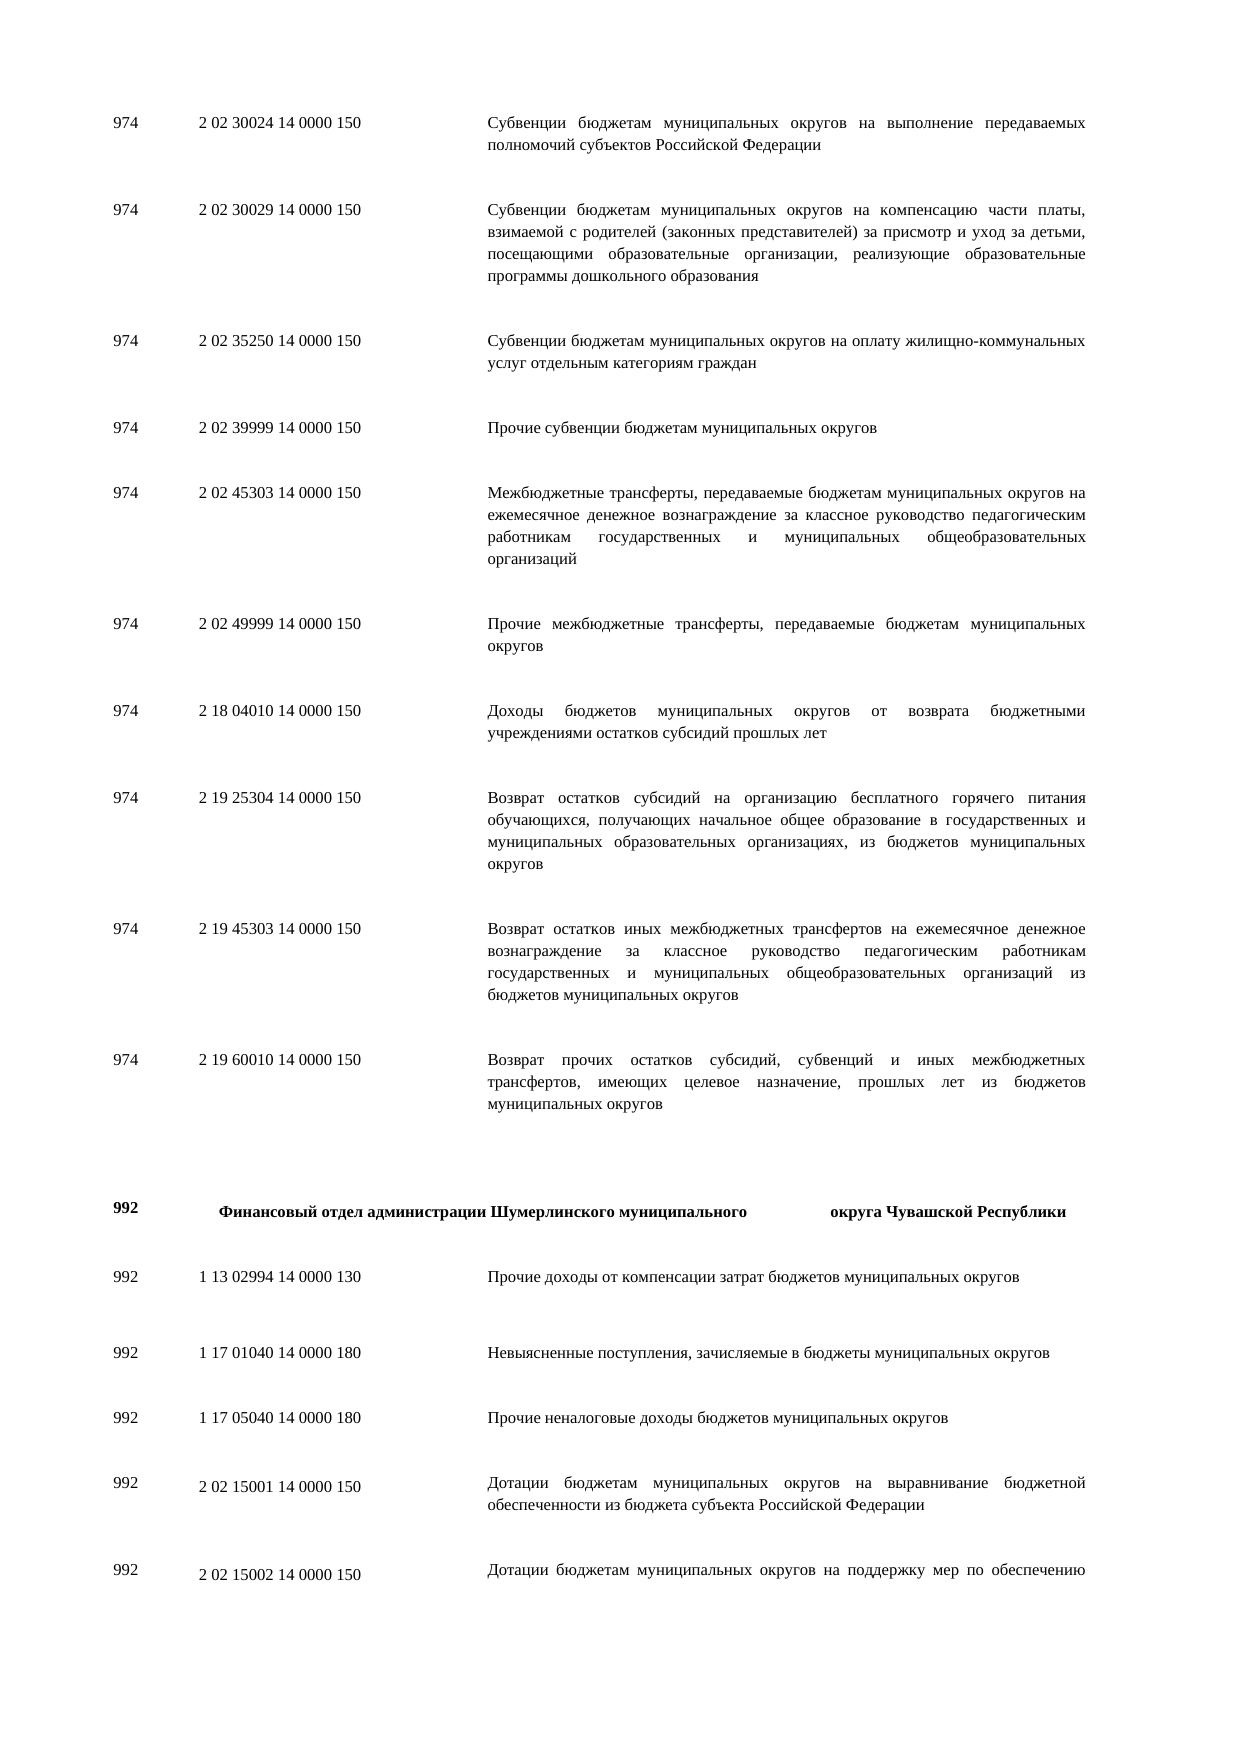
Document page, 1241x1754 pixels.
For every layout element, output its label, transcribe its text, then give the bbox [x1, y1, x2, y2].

table_cell 2 02 30024 14 0000 150 [192, 102, 481, 189]
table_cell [481, 1550, 1093, 1619]
table_cell Возврат остатков субсидий на организацию бесплатного горячего питания обучающихся, получающих начальное общее образование в государственных и муниципальных образовательных организациях, из бюджетов муниципальных округов [481, 778, 1093, 908]
table_cell Межбюджетные трансферты, передаваемые бюджетам муниципальных округов на ежемесячное денежное вознаграждение за классное руководство педагогическим работникам государственных и муниципальных общеобразовательных организаций [481, 472, 1093, 603]
table_cell 974 [59, 909, 192, 1039]
table_cell 2 02 30029 14 0000 150 [192, 189, 481, 320]
table_cell 1 13 02994 14 0000 130 [192, 1256, 481, 1332]
table_cell 1 17 05040 14 0000 180 [192, 1398, 481, 1462]
table_cell Доходы бюджетов муниципальных округов от возврата бюджетными учреждениями остатков субсидий прошлых лет [481, 690, 1093, 777]
table_cell 974 [59, 102, 192, 189]
table_cell 2 19 45303 14 0000 150 [192, 909, 481, 1039]
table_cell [192, 1550, 481, 1619]
table_cell 992 [59, 1256, 192, 1332]
table_cell 992 [59, 1332, 192, 1397]
table_cell Субвенции бюджетам муниципальных округов на компенсацию части платы, взимаемой с родителей (законных представителей) за присмотр и уход за детьми, посещающими образовательные организации, реализующие образовательные программы дошкольного образования [481, 189, 1093, 320]
table_cell 974 [59, 778, 192, 908]
table_cell 992 [59, 1463, 192, 1549]
table_cell 992 [59, 1149, 192, 1256]
table_cell Возврат прочих остатков субсидий, субвенций и иных межбюджетных трансфертов, имеющих целевое назначение, прошлых лет из бюджетов муниципальных округов [481, 1040, 1093, 1148]
table_cell 1 17 01040 14 0000 180 [192, 1332, 481, 1397]
table_cell 992 [59, 1398, 192, 1462]
table_cell 974 [59, 320, 192, 407]
table_cell Прочие субвенции бюджетам муниципальных округов [481, 407, 1093, 472]
table_cell 2 19 60010 14 0000 150 [192, 1040, 481, 1148]
table_cell 2 19 25304 14 0000 150 [192, 778, 481, 908]
table_cell Возврат остатков иных межбюджетных трансфертов на ежемесячное денежное вознаграждение за классное руководство педагогическим работникам государственных и муниципальных общеобразовательных организаций из бюджетов муниципальных округов [481, 909, 1093, 1039]
table_cell Прочие неналоговые доходы бюджетов муниципальных округов [481, 1398, 1093, 1462]
table_cell 2 02 49999 14 0000 150 [192, 603, 481, 690]
table_cell Прочие доходы от компенсации затрат бюджетов муниципальных округов [481, 1256, 1093, 1332]
table_cell Субвенции бюджетам муниципальных округов на оплату жилищно-коммунальных услуг отдельным категориям граждан [481, 320, 1093, 407]
table_cell 974 [59, 603, 192, 690]
table_cell 974 [59, 407, 192, 472]
table_cell Дотации бюджетам муниципальных округов на выравнивание бюджетной обеспеченности из бюджета субъекта Российской Федерации [481, 1463, 1093, 1549]
table_cell 992 [59, 1550, 192, 1619]
table_cell Финансовый отдел администрации Шумерлинского муниципального округа Чувашской Республики [192, 1149, 1093, 1256]
table_cell 974 [59, 189, 192, 320]
table_cell Субвенции бюджетам муниципальных округов на выполнение передаваемых полномочий субъектов Российской Федерации [481, 102, 1093, 189]
table_cell 974 [59, 690, 192, 777]
table_cell 2 18 04010 14 0000 150 [192, 690, 481, 777]
table_cell Невыясненные поступления, зачисляемые в бюджеты муниципальных округов [481, 1332, 1093, 1397]
table_cell 2 02 39999 14 0000 150 [192, 407, 481, 472]
table_cell 974 [59, 1040, 192, 1148]
table_cell 2 02 15001 14 0000 150 [192, 1463, 481, 1549]
table_cell 2 02 45303 14 0000 150 [192, 472, 481, 603]
table_cell 974 [59, 472, 192, 603]
table_cell Прочие межбюджетные трансферты, передаваемые бюджетам муниципальных округов [481, 603, 1093, 690]
table_cell 2 02 35250 14 0000 150 [192, 320, 481, 407]
